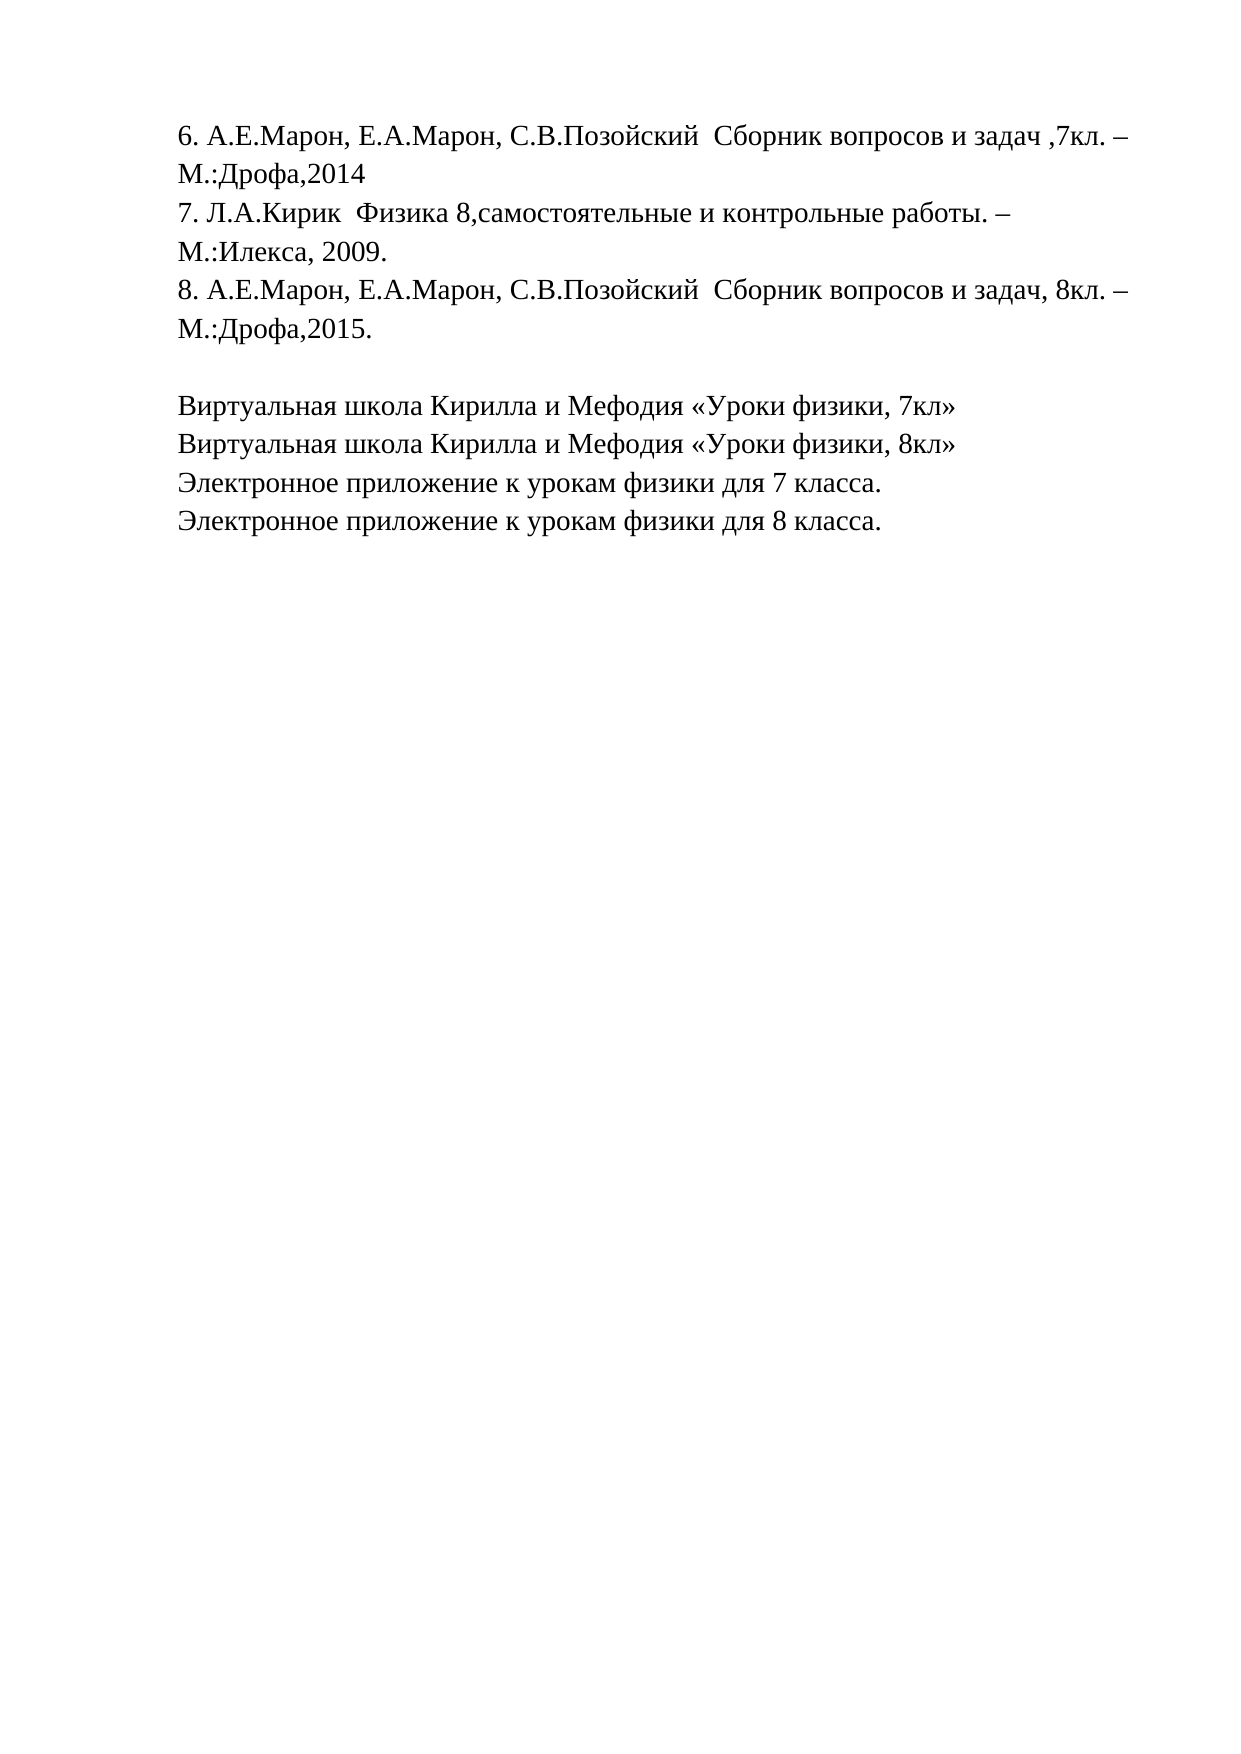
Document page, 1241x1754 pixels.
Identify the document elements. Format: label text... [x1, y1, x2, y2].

text 7. Л.А.Кирик Физика 8,самостоятельные и контрольные работы. – М.:Илекса, 2009. [177, 195, 1152, 267]
text Электронное приложение к урокам физики для 8 класса. [177, 503, 1152, 537]
text Электронное приложение к урокам физики для 7 класса. [177, 465, 1152, 498]
text 8. А.Е.Марон, Е.А.Марон, С.В.Позойский Сборник вопросов и задач, 8кл. – М.:Дрофа,2015. [177, 272, 1152, 344]
text 6. А.Е.Марон, Е.А.Марон, С.В.Позойский Сборник вопросов и задач ,7кл. – М.:Дрофа,2014 [177, 118, 1152, 190]
text Виртуальная школа Кирилла и Мефодия «Уроки физики, 7кл» [177, 388, 1152, 421]
text Виртуальная школа Кирилла и Мефодия «Уроки физики, 8кл» [177, 426, 1152, 460]
